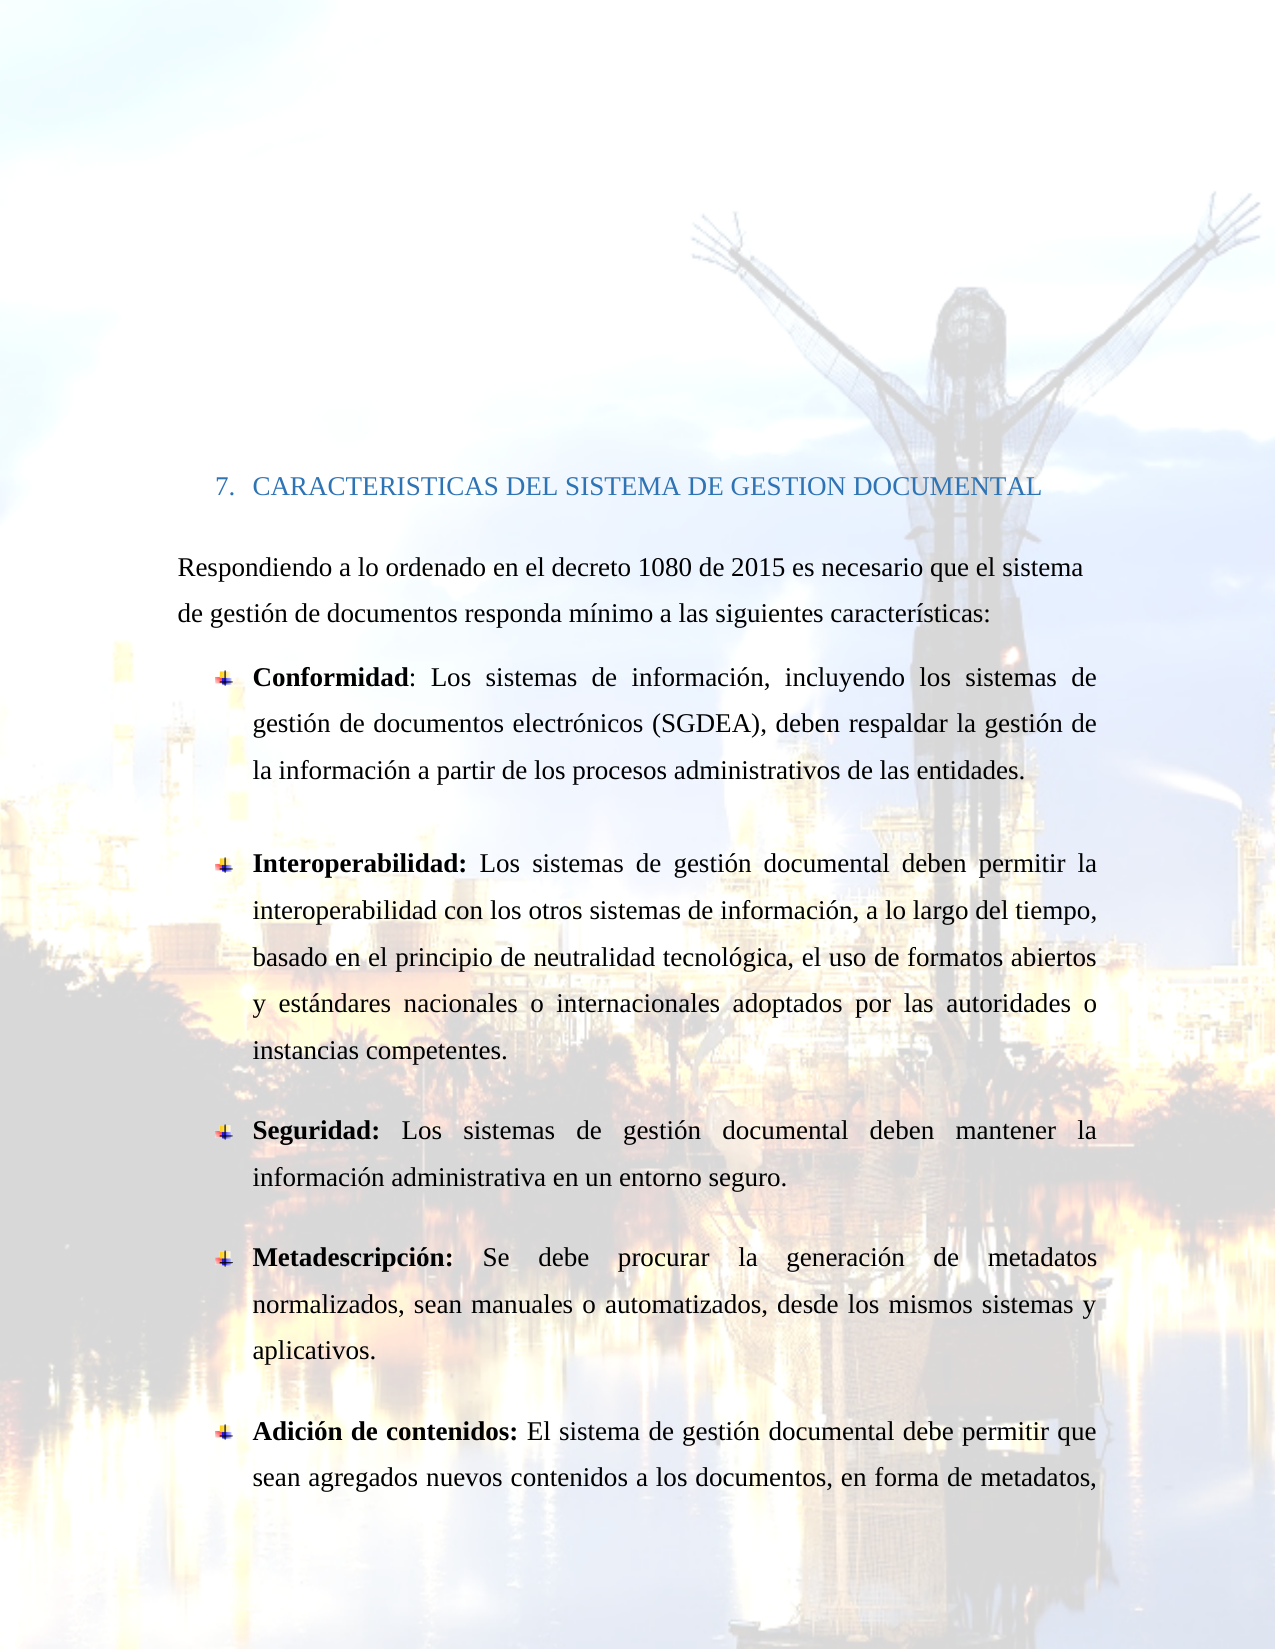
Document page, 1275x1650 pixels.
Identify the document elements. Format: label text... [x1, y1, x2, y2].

list Interoperabilidad: Los sistemas de gestión documental deben permitir la interoperabilidad con los otros sistemas de información, a lo largo del tiempo, basado en el principio de neutralidad tecnológica, el uso de formatos abiertos y estándares nacionales o internacionales adoptados por las autoridades o instancias competentes. [215, 847, 1098, 1065]
text Respondiendo a lo ordenado en el decreto 1080 de 2015 es necesario que el sistema de gestión de documentos responda mínimo a las siguientes características: [177, 551, 1098, 628]
subtitle CARACTERISTICAS DEL SISTEMA DE GESTION DOCUMENTAL [215, 470, 1098, 501]
picture [215, 856, 233, 873]
picture [215, 1123, 233, 1140]
list Conformidad: Los sistemas de información, incluyendo los sistemas de gestión de documentos electrónicos (SGDEA), deben respaldar la gestión de la información a partir de los procesos administrativos de las entidades. [215, 661, 1098, 785]
list Seguridad: Los sistemas de gestión documental deben mantener la información administrativa en un entorno seguro. [215, 1114, 1098, 1192]
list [215, 1415, 1098, 1492]
picture [215, 1249, 233, 1267]
list Metadescripción: Se debe procurar la generación de metadatos normalizados, sean manuales o automatizados, desde los mismos sistemas y aplicativos. [215, 1241, 1098, 1366]
picture [215, 1423, 233, 1440]
picture [215, 669, 233, 686]
